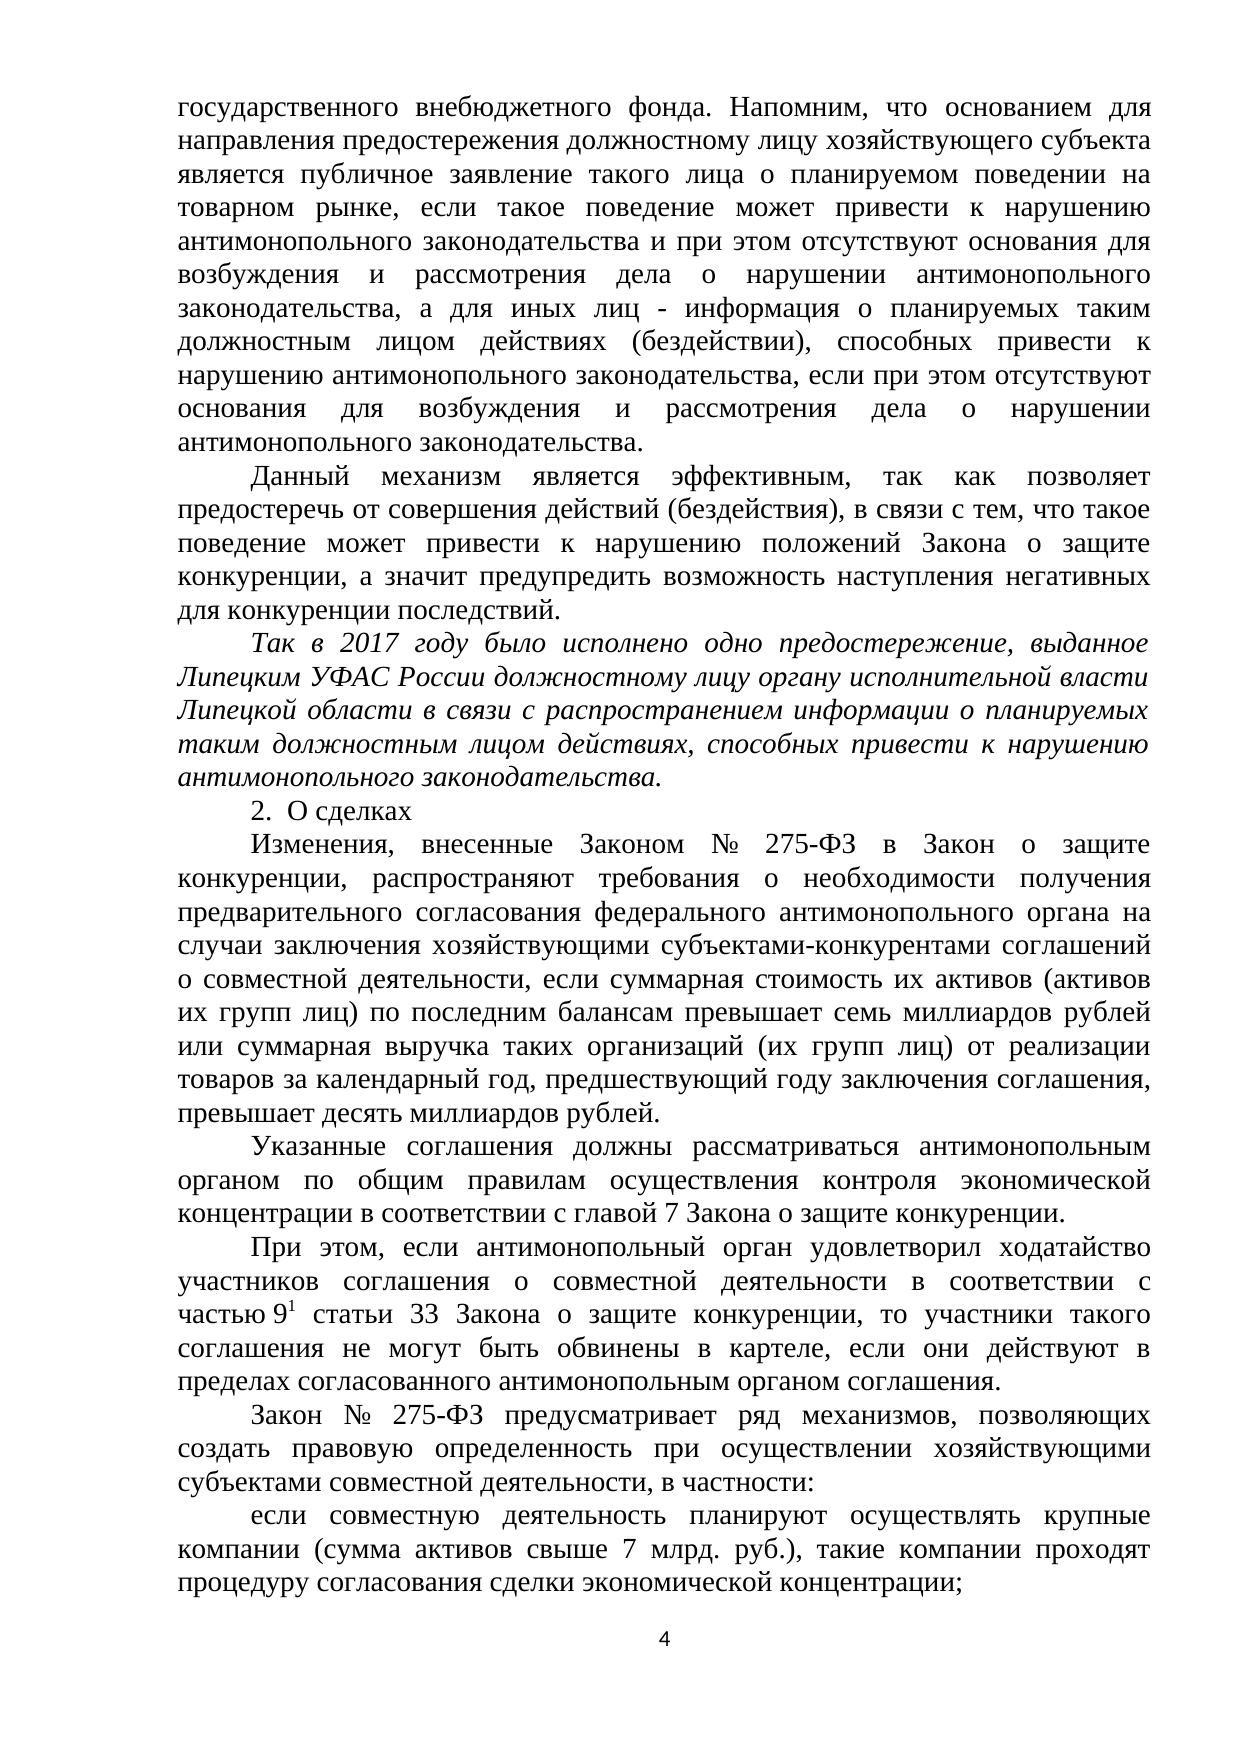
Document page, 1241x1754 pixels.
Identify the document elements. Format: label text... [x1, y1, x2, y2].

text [177, 89, 1152, 458]
text Указанные соглашения должны рассматриваться антимонопольным органом по общим правилам осуществления контроля экономической концентрации в соответствии с главой 7 Закона о защите конкуренции. [177, 1128, 1152, 1229]
text При этом, если антимонопольный орган удовлетворил ходатайство участников соглашения о совместной деятельности в соответствии с частью 91 статьи 33 Закона о защите конкуренции, то участники такого соглашения не могут быть обвинены в картеле, если они действуют в пределах согласованного антимонопольным органом соглашения. [177, 1229, 1152, 1397]
text Закон № 275-ФЗ предусматривает ряд механизмов, позволяющих создать правовую определенность при осуществлении хозяйствующими субъектами совместной деятельности, в частности: [177, 1397, 1152, 1497]
text Так в 2017 году было исполнено одно предостережение, выданное Липецким УФАС России должностному лицу органу исполнительной власти Липецкой области в связи с распространением информации о планируемых таким должностным лицом действиях, способных привести к нарушению антимонопольного законодательства. [177, 625, 1152, 793]
text Данный механизм является эффективным, так как позволяет предостеречь от совершения действий (бездействия), в связи с тем, что такое поведение может привести к нарушению положений Закона о защите конкуренции, а значит предупредить возможность наступления негативных для конкуренции последствий. [177, 458, 1152, 625]
text Изменения, внесенные Законом № 275-ФЗ в Закон о защите конкуренции, распространяют требования о необходимости получения предварительного согласования федерального антимонопольного органа на случаи заключения хозяйствующими субъектами-конкурентами соглашений о совместной деятельности, если суммарная стоимость их активов (активов их групп лиц) по последним балансам превышает семь миллиардов рублей или суммарная выручка таких организаций (их групп лиц) от реализации товаров за календарный год, предшествующий году заключения соглашения, превышает десять миллиардов рублей. [177, 827, 1152, 1128]
text 2. О сделках [177, 793, 1152, 827]
text если совместную деятельность планируют осуществлять крупные компании (сумма активов свыше 7 млрд. руб.), такие компании проходят процедуру согласования сделки экономической концентрации; [177, 1497, 1152, 1598]
